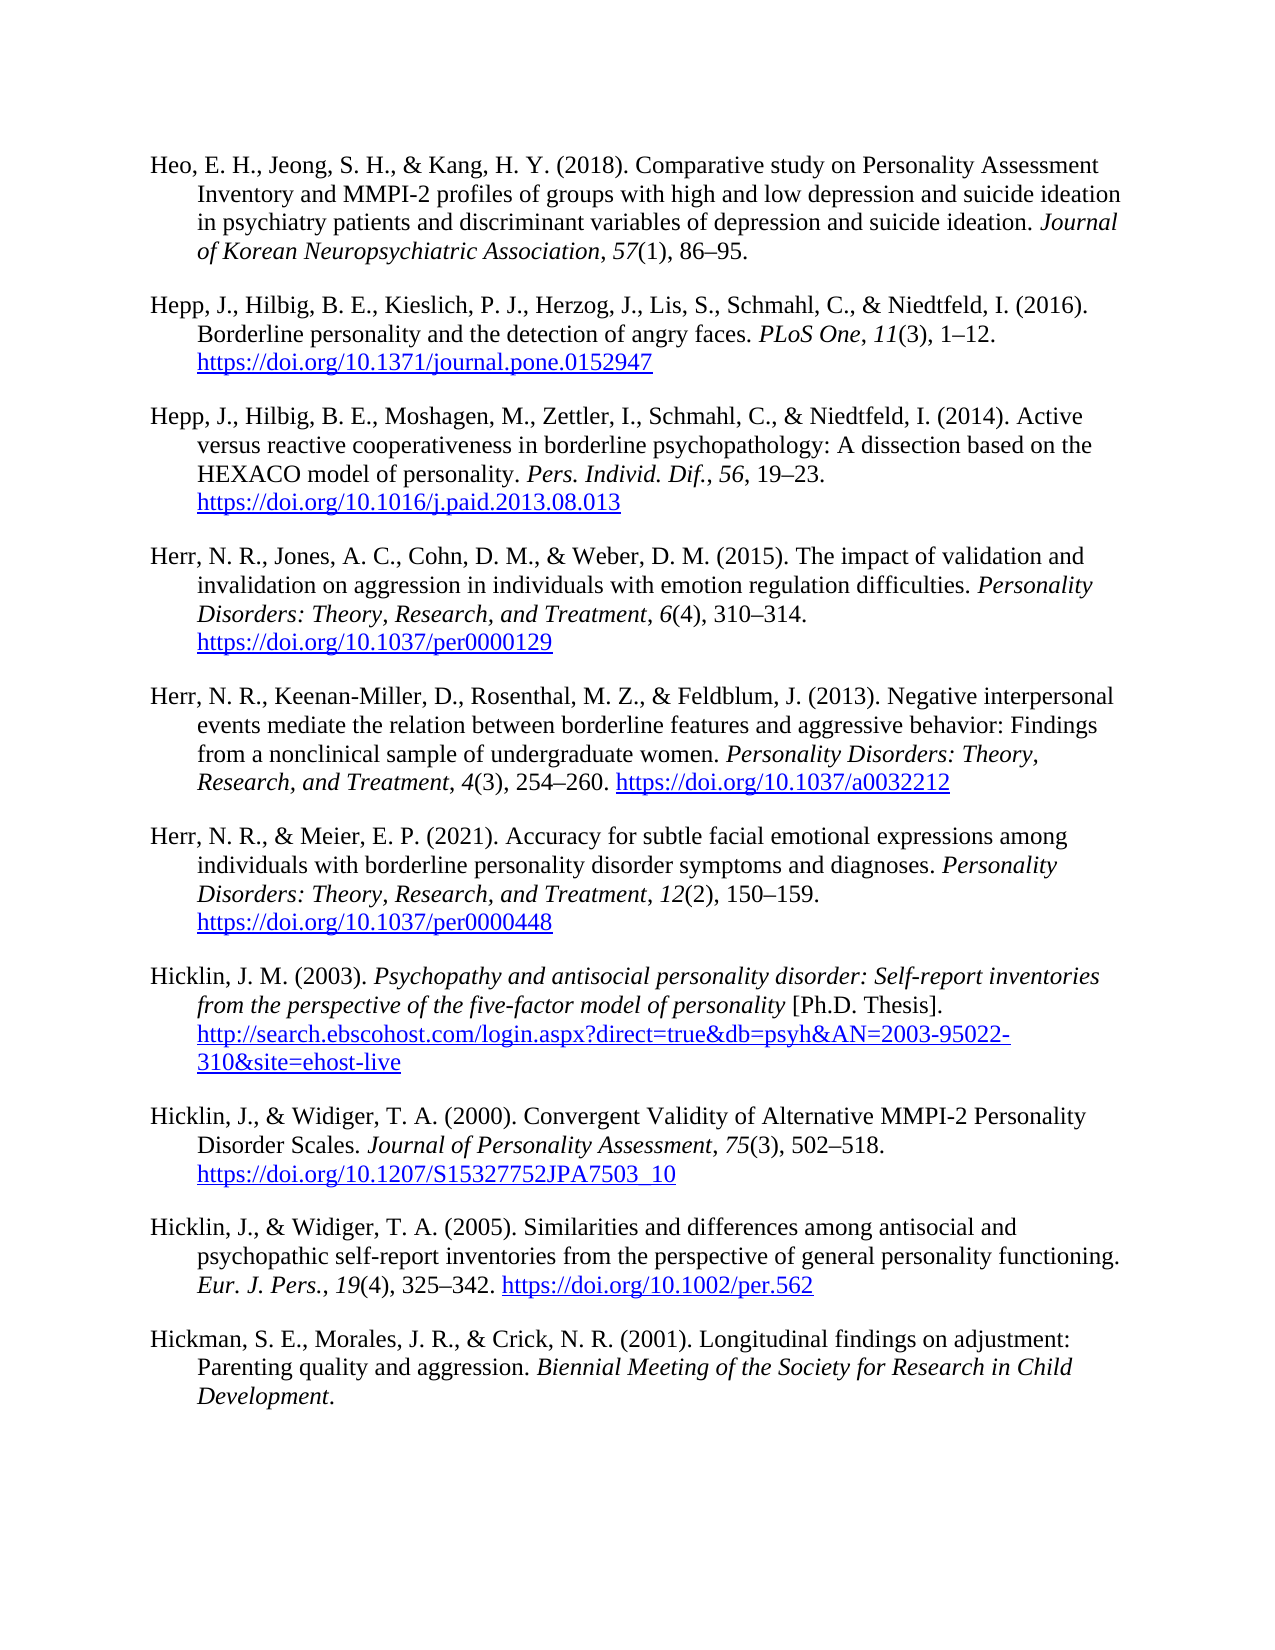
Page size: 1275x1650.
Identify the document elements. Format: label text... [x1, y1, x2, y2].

text Herr, N. R., & Meier, E. P. (2021). Accuracy for subtle facial emotional expressions among individuals with borderline personality disorder symptoms and diagnoses. Personality Disorders: Theory, Research, and Treatment, 12(2), 150–159. https://doi.org/10.1037/per0000448 [150, 821, 1125, 936]
text Hicklin, J., & Widiger, T. A. (2000). Convergent Validity of Alternative MMPI-2 Personality Disorder Scales. Journal of Personality Assessment, 75(3), 502–518. https://doi.org/10.1207/S15327752JPA7503_10 [150, 1101, 1125, 1187]
text Herr, N. R., Jones, A. C., Cohn, D. M., & Weber, D. M. (2015). The impact of validation and invalidation on aggression in individuals with emotion regulation difficulties. Personality Disorders: Theory, Research, and Treatment, 6(4), 310–314. https://doi.org/10.1037/per0000129 [150, 541, 1125, 656]
text Heo, E. H., Jeong, S. H., & Kang, H. Y. (2018). Comparative study on Personality Assessment Inventory and MMPI-2 profiles of groups with high and low depression and suicide ideation in psychiatry patients and discriminant variables of depression and suicide ideation. Journal of Korean Neuropsychiatric Association, 57(1), 86–95. [150, 150, 1125, 265]
text Herr, N. R., Keenan-Miller, D., Rosenthal, M. Z., & Feldblum, J. (2013). Negative interpersonal events mediate the relation between borderline features and aggressive behavior: Findings from a nonclinical sample of undergraduate women. Personality Disorders: Theory, Research, and Treatment, 4(3), 254–260. https://doi.org/10.1037/a0032212 [150, 681, 1125, 796]
text Hicklin, J., & Widiger, T. A. (2005). Similarities and differences among antisocial and psychopathic self-report inventories from the perspective of general personality functioning. Eur. J. Pers., 19(4), 325–342. https://doi.org/10.1002/per.562 [150, 1212, 1125, 1299]
text Hickman, S. E., Morales, J. R., & Crick, N. R. (2001). Longitudinal findings on adjustment: Parenting quality and aggression. Biennial Meeting of the Society for Research in Child Development. [150, 1324, 1125, 1410]
text Hepp, J., Hilbig, B. E., Moshagen, M., Zettler, I., Schmahl, C., & Niedtfeld, I. (2014). Active versus reactive cooperativeness in borderline psychopathology: A dissection based on the HEXACO model of personality. Pers. Individ. Dif., 56, 19–23. https://doi.org/10.1016/j.paid.2013.08.013 [150, 401, 1125, 516]
text Hicklin, J. M. (2003). Psychopathy and antisocial personality disorder: Self-report inventories from the perspective of the five-factor model of personality [Ph.D. Thesis]. http://search.ebscohost.com/login.aspx?direct=true&db=psyh&AN=2003-95022-310&site=ehost-live [150, 961, 1125, 1076]
text Hepp, J., Hilbig, B. E., Kieslich, P. J., Herzog, J., Lis, S., Schmahl, C., & Niedtfeld, I. (2016). Borderline personality and the detection of angry faces. PLoS One, 11(3), 1–12. https://doi.org/10.1371/journal.pone.0152947 [150, 290, 1125, 376]
